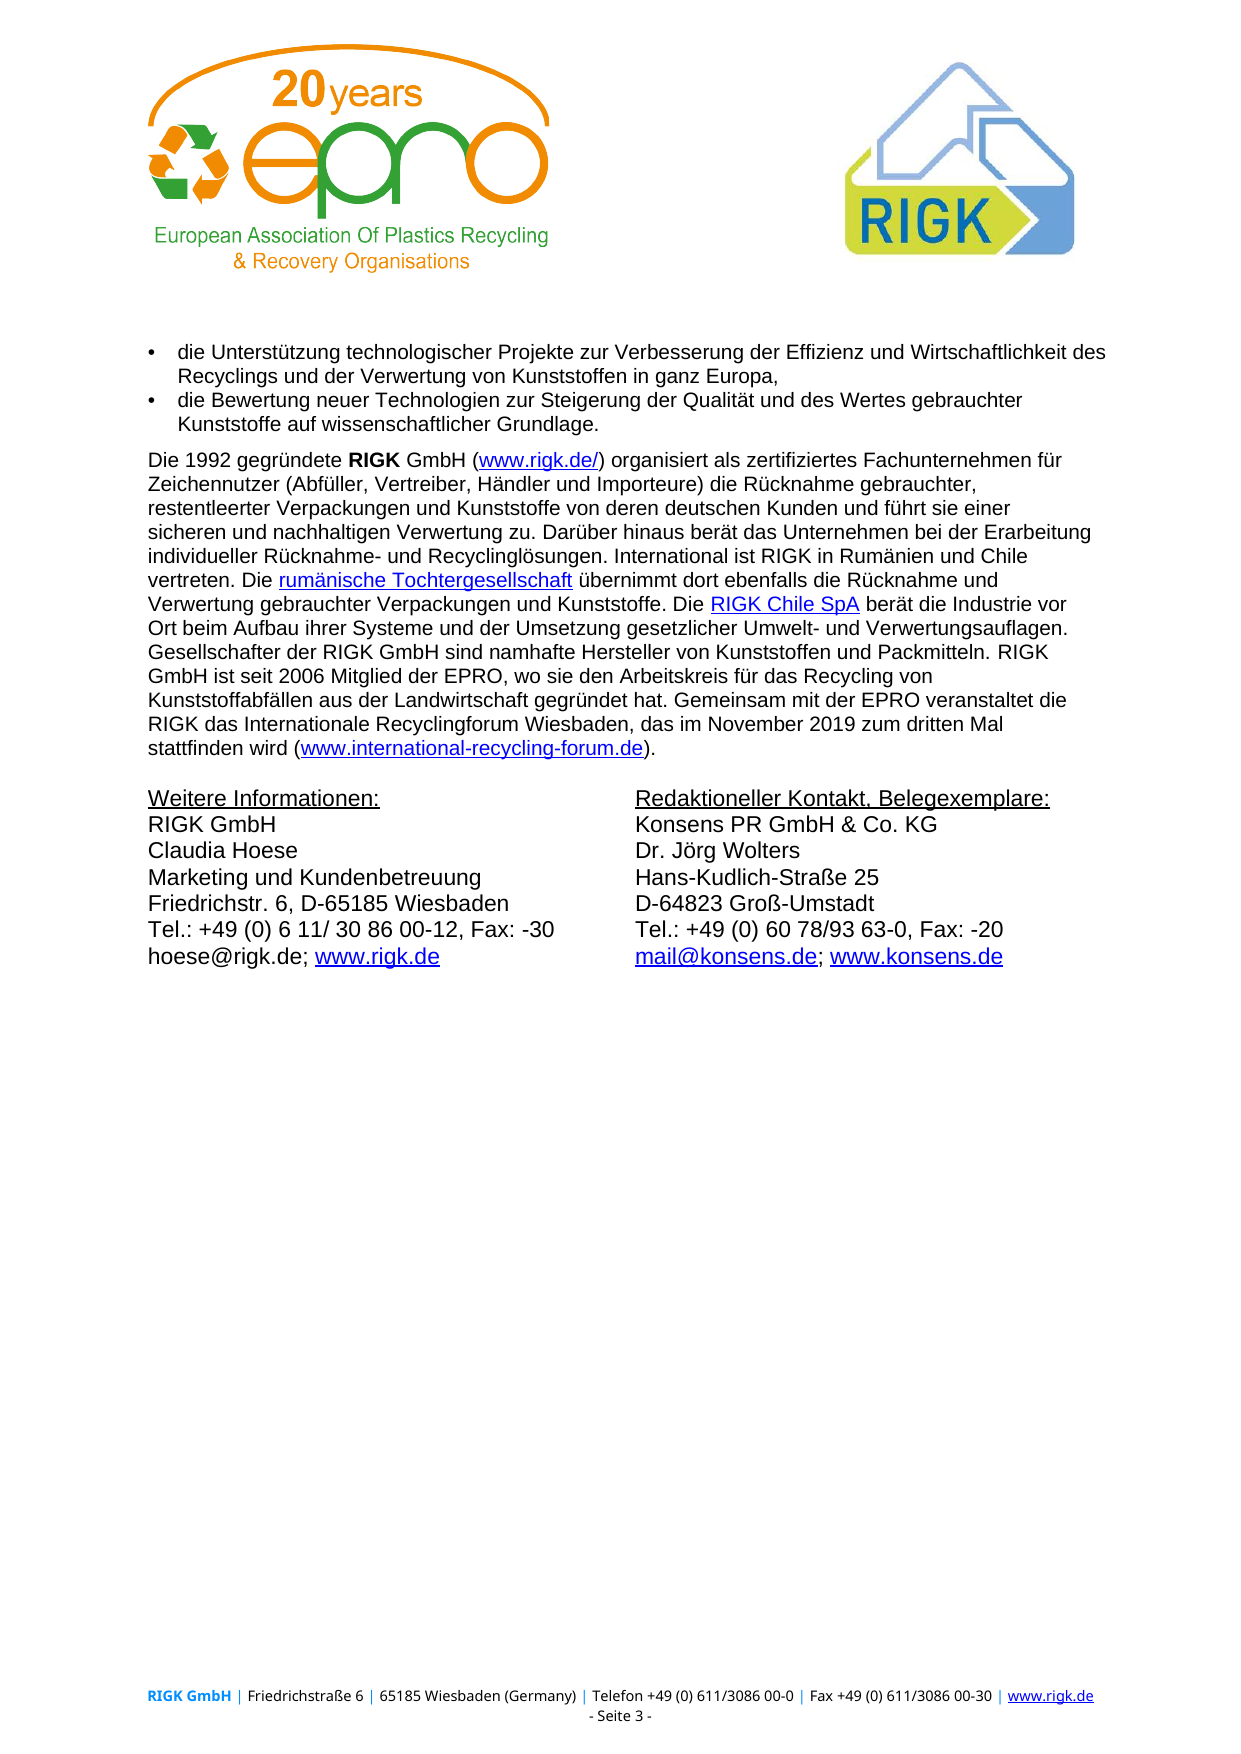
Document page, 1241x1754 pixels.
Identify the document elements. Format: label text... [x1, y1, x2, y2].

table_header Weitere Informationen: RIGK GmbH Claudia Hoese Marketing und Kundenbetreuung Friedrichstr. 6, D-65185 Wiesbaden Tel.: +49 (0) 6 11/ 30 86 00-12, Fax: -30 hoese@rigk.de; www.rigk.de [136, 785, 623, 969]
text Die 1992 gegründete RIGK GmbH (www.rigk.de/) organisiert als zertifiziertes Fachunternehmen für Zeichennutzer (Abfüller, Vertreiber, Händler und Importeure) die Rücknahme gebrauchter, restentleerter Verpackungen und Kunststoffe von deren deutschen Kunden und führt sie einer sicheren und nachhaltigen Verwertung zu. Darüber hinaus berät das Unternehmen bei der Erarbeitung individueller Rücknahme- und Recyclinglösungen. International ist RIGK in Rumänien und Chile vertreten. Die rumänische Tochtergesellschaft übernimmt dort ebenfalls die Rücknahme und Verwertung gebrauchter Verpackungen und Kunststoffe. Die RIGK Chile SpA berät die Industrie vor Ort beim Aufbau ihrer Systeme und der Umsetzung gesetzlicher Umwelt- und Verwertungsauflagen. Gesellschafter der RIGK GmbH sind namhafte Hersteller von Kunststoffen und Packmitteln. RIGK GmbH ist seit 2006 Mitglied der EPRO, wo sie den Arbeitskreis für das Recycling von Kunststoffabfällen aus der Landwirtschaft gegründet hat. Gemeinsam mit der EPRO veranstaltet die RIGK das Internationale Recyclingforum Wiesbaden, das im November 2019 zum dritten Mal stattfinden wird (www.international-recycling-forum.de). [148, 448, 1093, 759]
picture [147, 44, 550, 273]
table_header Redaktioneller Kontakt, Belegexemplare: Konsens PR GmbH & Co. KG Dr. Jörg Wolters Hans-Kudlich-Straße 25 D-64823 Groß-Umstadt Tel.: +49 (0) 60 78/93 63-0, Fax: -20 mail@konsens.de; www.konsens.de [624, 785, 1078, 969]
text • die Bewertung neuer Technologien zur Steigerung der Qualität und des Wertes gebrauchter Kunststoffe auf wissenschaftlicher Grundlage. [148, 388, 1107, 436]
picture [813, 50, 1108, 273]
text • die Unterstützung technologischer Projekte zur Verbesserung der Effizienz und Wirtschaftlichkeit des Recyclings und der Verwertung von Kunststoffen in ganz Europa, [148, 340, 1107, 388]
